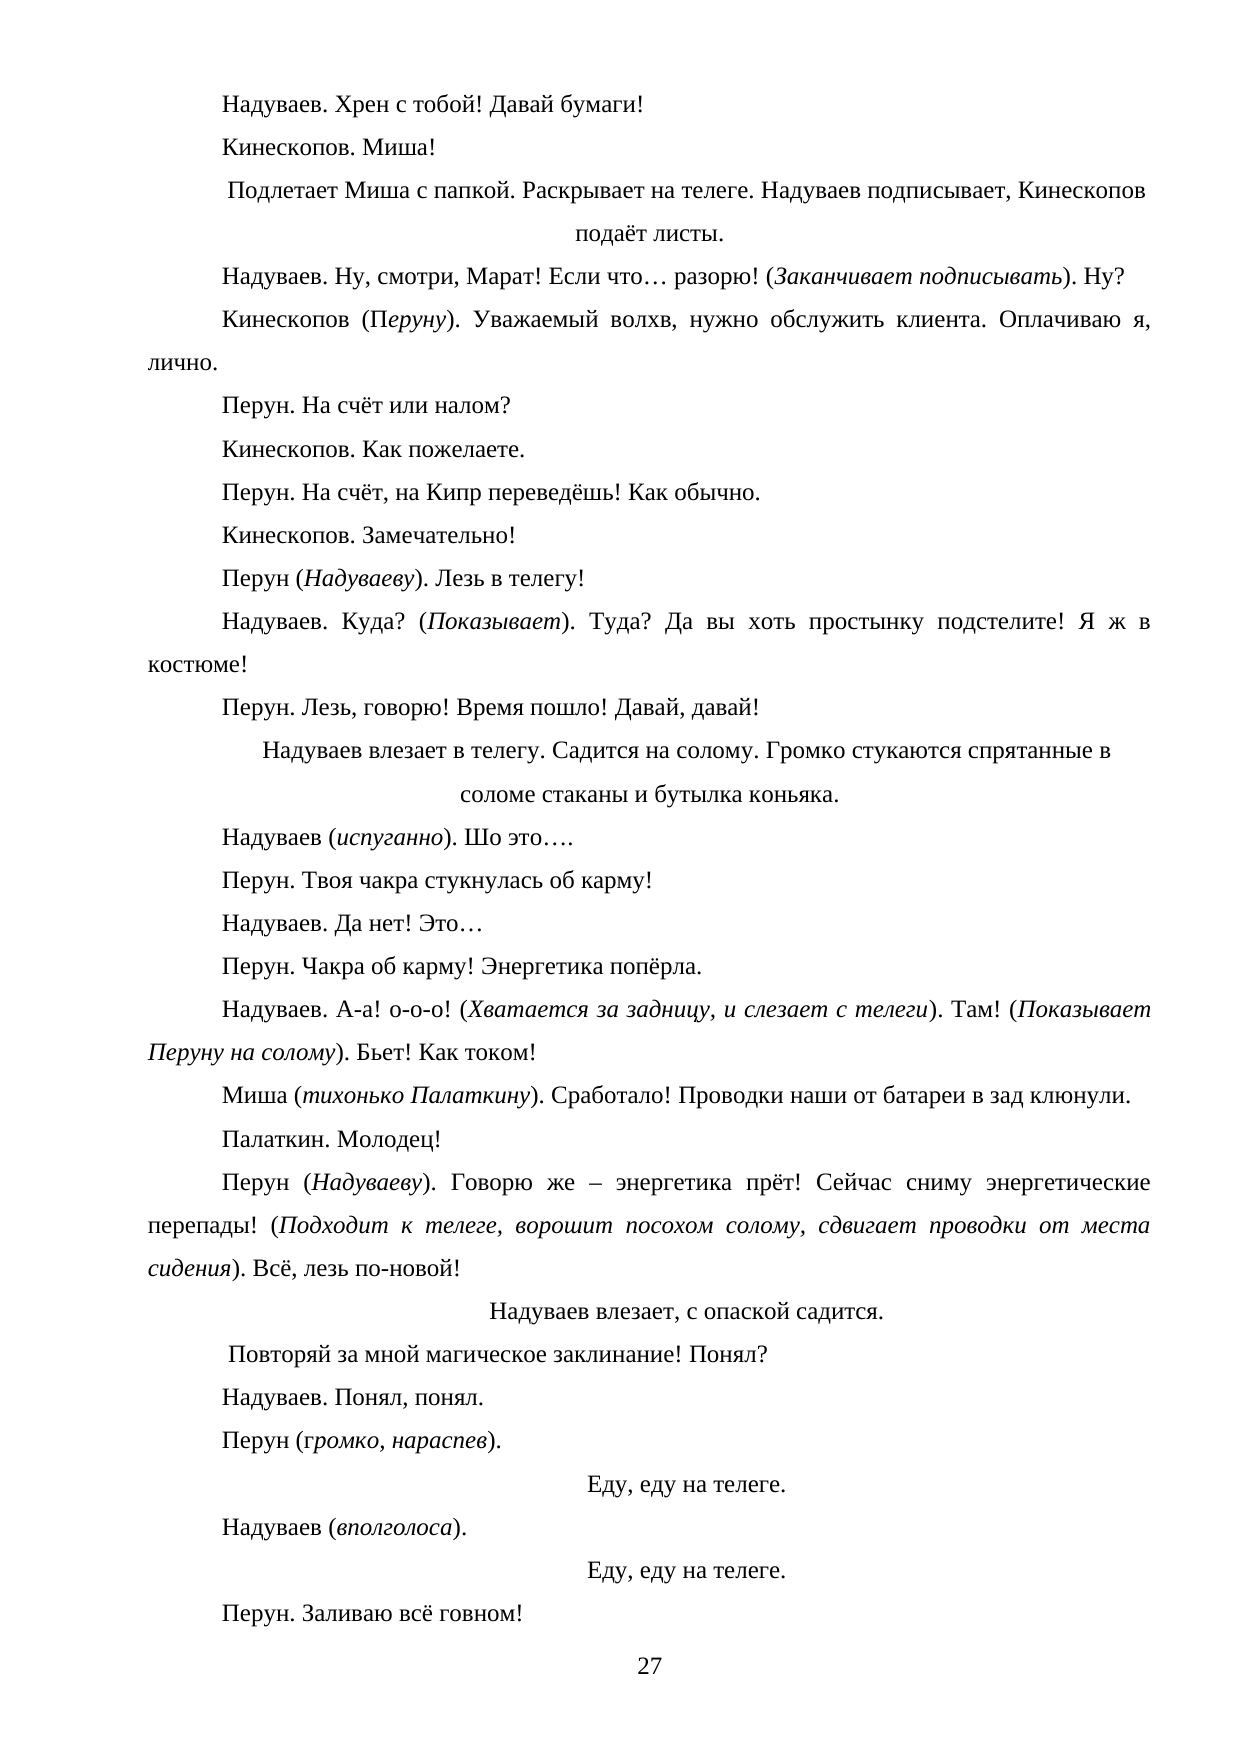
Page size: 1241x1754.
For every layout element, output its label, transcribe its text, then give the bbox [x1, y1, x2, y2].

text Еду, еду на телеге. [148, 1555, 1152, 1584]
text Повторяй за мной магическое заклинание! Понял? [148, 1339, 1152, 1368]
text Миша (тихонько Палаткину). Сработало! Проводки наши от батареи в зад клюнули. [148, 1081, 1152, 1109]
text Перун. Лезь, говорю! Время пошло! Давай, давай! [148, 692, 1152, 721]
text Перун. Заливаю всё говном! [148, 1598, 1152, 1627]
text Надуваев. Хрен с тобой! Давай бумаги! [148, 89, 1152, 117]
text Надуваев. Куда? (Показывает). Туда? Да вы хоть простынку подстелите! Я ж в костюме! [148, 606, 1152, 678]
text Надуваев. Ну, смотри, Марат! Если что… разорю! (Заканчивает подписывать). Ну? [148, 261, 1152, 290]
text Кинескопов. Миша! [148, 132, 1152, 161]
text Перун. На счёт, на Кипр переведёшь! Как обычно. [148, 477, 1152, 506]
text Перун (Надуваеву). Говорю же – энергетика прёт! Сейчас сниму энергетические перепады! (Подходит к телеге, ворошит посохом солому, сдвигает проводки от места сидения). Всё, лезь по-новой! [148, 1167, 1152, 1282]
text Перун. На счёт или налом? [148, 391, 1152, 419]
text Перун (громко, нараспев). [148, 1426, 1152, 1454]
text Перун (Надуваеву). Лезь в телегу! [148, 563, 1152, 592]
text Надуваев. Да нет! Это… [148, 908, 1152, 937]
text Надуваев. Понял, понял. [148, 1382, 1152, 1411]
text Надуваев (вполголоса). [148, 1512, 1152, 1541]
text Кинескопов. Замечательно! [148, 520, 1152, 549]
text Кинескопов (Перуну). Уважаемый волхв, нужно обслужить клиента. Оплачиваю я, лично. [148, 304, 1152, 376]
text Надуваев (испуганно). Шо это…. [148, 822, 1152, 851]
text Надуваев. А-а! о-о-о! (Хватается за задницу, и слезает с телеги). Там! (Показывает Перуну на солому). Бьет! Как током! [148, 994, 1152, 1066]
text Кинескопов. Как пожелаете. [148, 434, 1152, 462]
text Перун. Твоя чакра стукнулась об карму! [148, 865, 1152, 894]
text Подлетает Миша с папкой. Раскрывает на телеге. Надуваев подписывает, Кинескопов подаёт листы. [148, 175, 1152, 247]
text Надуваев влезает, с опаской садится. [148, 1296, 1152, 1325]
text Палаткин. Молодец! [148, 1124, 1152, 1152]
text Надуваев влезает в телегу. Садится на солому. Громко стукаются спрятанные в соломе стаканы и бутылка коньяка. [148, 736, 1152, 807]
text Еду, еду на телеге. [148, 1469, 1152, 1497]
text Перун. Чакра об карму! Энергетика попёрла. [148, 951, 1152, 980]
